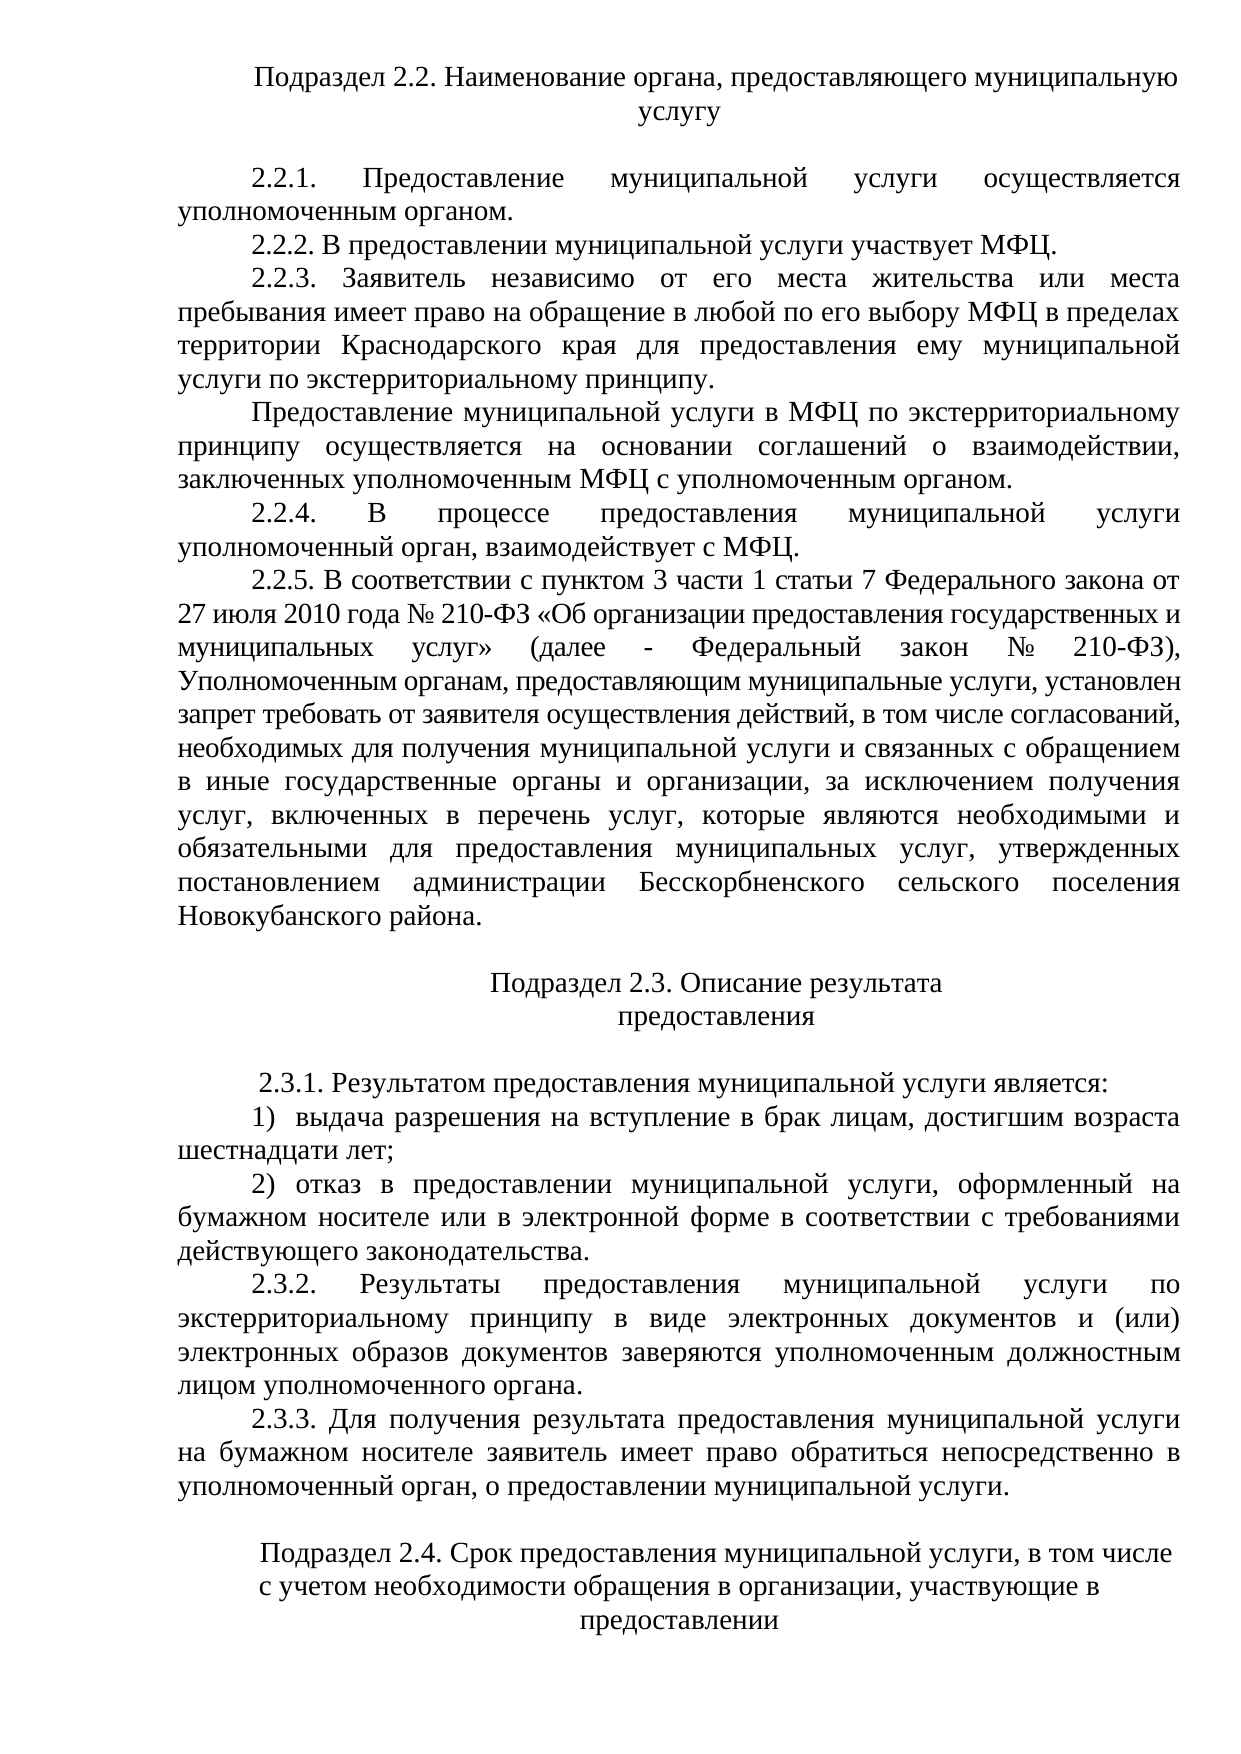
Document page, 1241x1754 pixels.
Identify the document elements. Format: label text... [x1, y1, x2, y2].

text 2.2.4. В процессе предоставления муниципальной услуги уполномоченный орган, взаимодействует с МФЦ. [177, 495, 1181, 562]
text 2.3.1. Результатом предоставления муниципальной услуги является: [177, 1065, 1181, 1099]
text предоставления [177, 998, 1181, 1032]
text 2.2.1. Предоставление муниципальной услуги осуществляется уполномоченным органом. [177, 160, 1181, 227]
text 2.3.3. Для получения результата предоставления муниципальной услуги на бумажном носителе заявитель имеет право обратиться непосредственно в уполномоченный орган, о предоставлении муниципальной услуги. [177, 1401, 1181, 1501]
text Подраздел 2.4. Срок предоставления муниципальной услуги, в том числе с учетом необходимости обращения в организации, участвующие в предоставлении [177, 1535, 1181, 1636]
text 2.2.3. Заявитель независимо от его места жительства или места пребывания имеет право на обращение в любой по его выбору МФЦ в пределах территории Краснодарского края для предоставления ему муниципальной услуги по экстерриториальному принципу. [177, 260, 1181, 394]
text Подраздел 2.3. Описание результата [177, 965, 1181, 998]
text Подраздел 2.2. Наименование органа, предоставляющего муниципальную услугу [177, 59, 1181, 126]
text 1) выдача разрешения на вступление в брак лицам, достигшим возраста шестнадцати лет; [177, 1099, 1181, 1166]
text 2.2.5. В соответствии с пунктом 3 части 1 статьи 7 Федерального закона от 27 июля 2010 года № 210-ФЗ «Об организации предоставления государственных и муниципальных услуг» (далее - Федеральный закон № 210-ФЗ), Уполномоченным органам, предоставляющим муниципальные услуги, установлен запрет требовать от заявителя осуществления действий, в том числе согласований, необходимых для получения муниципальной услуги и связанных с обращением в иные государственные органы и организации, за исключением получения услуг, включенных в перечень услуг, которые являются необходимыми и обязательными для предоставления муниципальных услуг, утвержденных постановлением администрации Бесскорбненского сельского поселения Новокубанского района. [177, 562, 1181, 931]
text 2.2.2. В предоставлении муниципальной услуги участвует МФЦ. [177, 227, 1181, 260]
text 2.3.2. Результаты предоставления муниципальной услуги по экстерриториальному принципу в виде электронных документов и (или) электронных образов документов заверяются уполномоченным должностным лицом уполномоченного органа. [177, 1267, 1181, 1401]
text Предоставление муниципальной услуги в МФЦ по экстерриториальному принципу осуществляется на основании соглашений о взаимодействии, заключенных уполномоченным МФЦ с уполномоченным органом. [177, 394, 1181, 495]
text 2) отказ в предоставлении муниципальной услуги, оформленный на бумажном носителе или в электронной форме в соответствии с требованиями действующего законодательства. [177, 1166, 1181, 1267]
